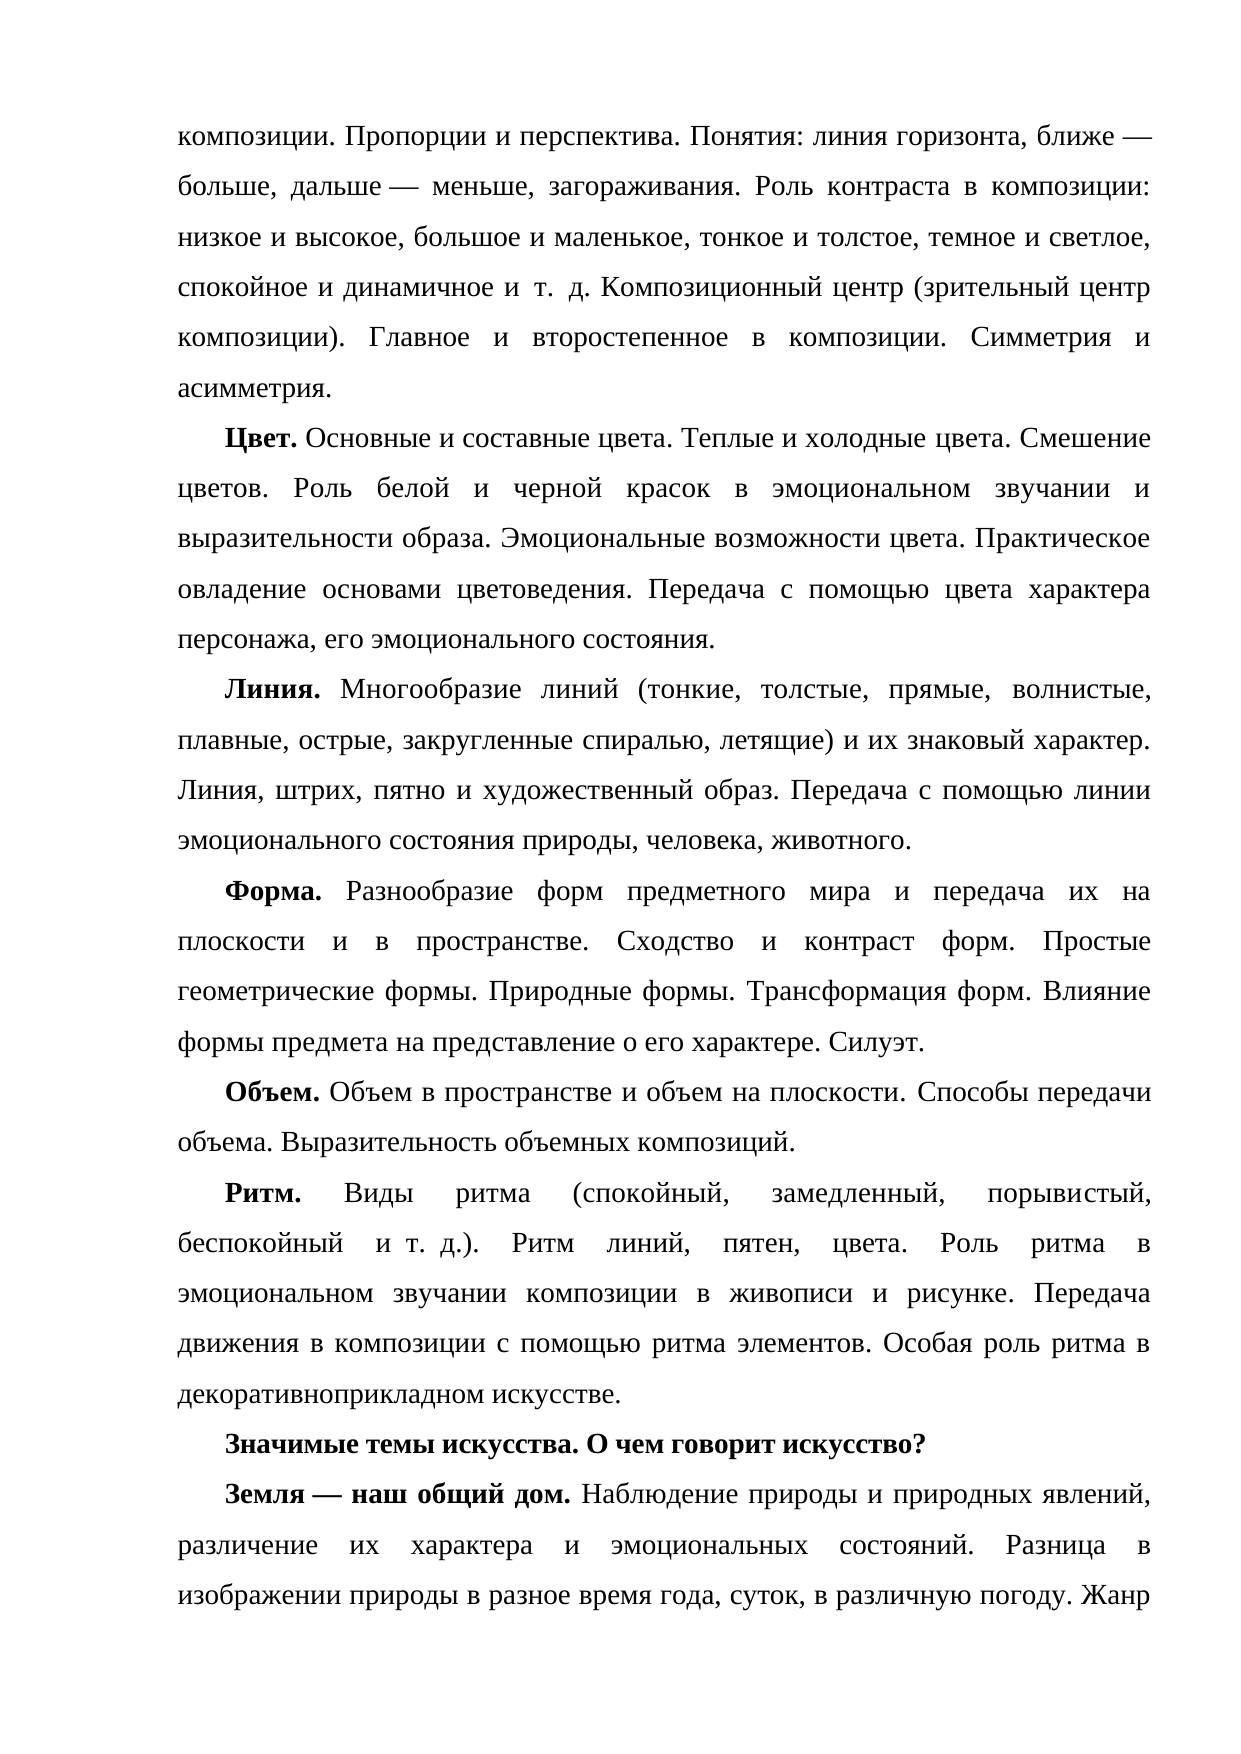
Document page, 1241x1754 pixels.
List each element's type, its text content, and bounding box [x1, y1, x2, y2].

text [177, 1477, 1152, 1611]
text Цвет. Основные и составные цвета. Теплые и холодные цвета. Смешение цветов. Роль белой и черной красок в эмоциональном звучании и выразительности образа. Эмоциональные возможности цвета. Практическое овладение основами цветоведения. Передача с помощью цвета характера персонажа, его эмоционального состояния. [177, 420, 1152, 655]
text Значимые темы искусства. О чем говорит искусство? [177, 1426, 1152, 1460]
text Линия. Многообразие линий (тонкие, толстые, прямые, волнистые, плавные, острые, закругленные спиралью, летящие) и их знаковый характер. Линия, штрих, пятно и художественный образ. Передача с помощью линии эмоционального состояния природы, человека, животного. [177, 672, 1152, 856]
text Форма. Разнообразие форм предметного мира и передача их на плоскости и в пространстве. Сходство и контраст форм. Простые геометрические формы. Природные формы. Трансформация форм. Влияние формы предмета на представление о его характере. Силуэт. [177, 873, 1152, 1057]
text Объем. Объем в пространстве и объем на плоскости. Способы передачи объема. Выразительность объемных композиций. [177, 1074, 1152, 1158]
text Ритм. Виды ритма (спокойный, замедленный, порывистый, беспокойный и т. д.). Ритм линий, пятен, цвета. Роль ритма в эмоциональном звучании композиции в живописи и рисунке. Передача движения в композиции с помощью ритма элементов. Особая роль ритма в декоративно­прикладном искусстве. [177, 1175, 1152, 1409]
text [177, 118, 1152, 403]
